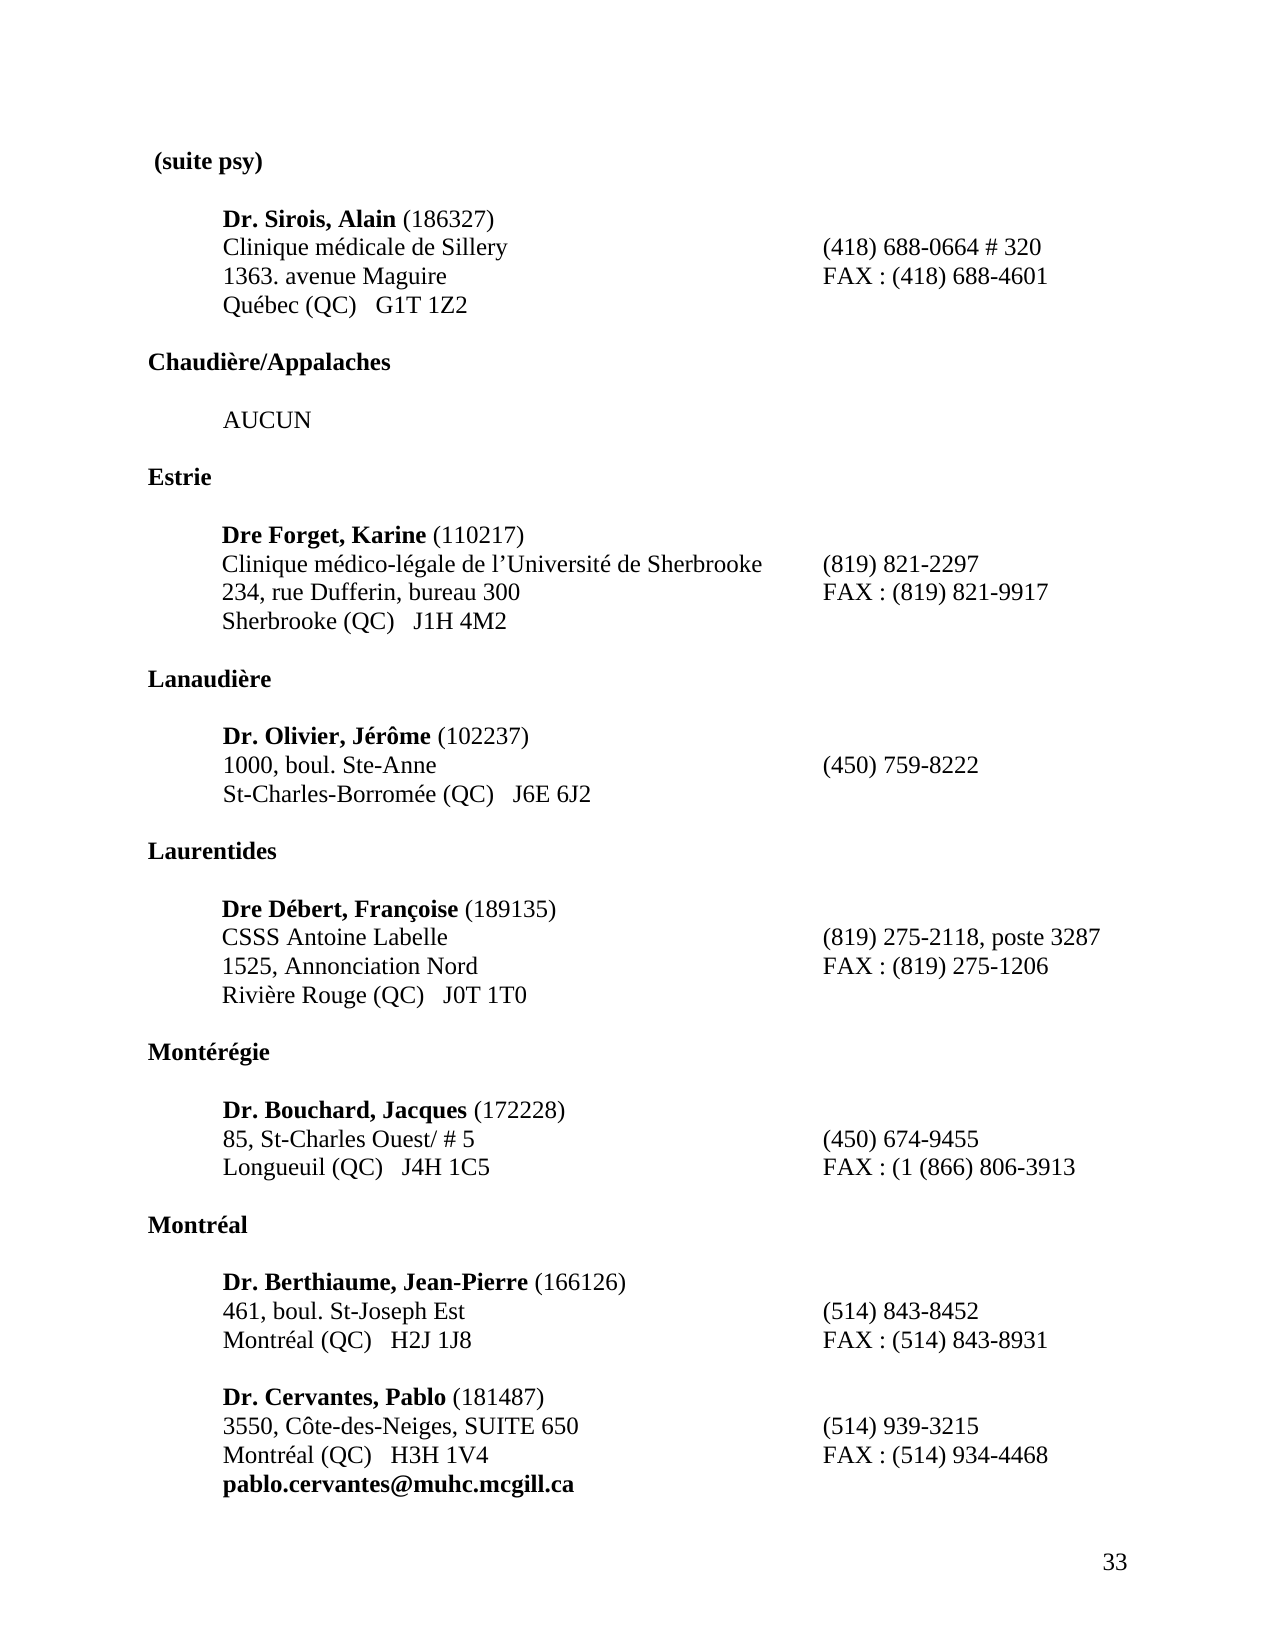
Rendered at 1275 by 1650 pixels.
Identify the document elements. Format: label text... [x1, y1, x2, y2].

text Chaudière/Appalaches [148, 347, 1127, 376]
text 1363. avenue Maguire FAX : (418) 688-4601 [223, 261, 1127, 290]
text Dr. Sirois, Alain (186327) [223, 204, 1127, 232]
text 461, boul. St-Joseph Est (514) 843-8452 [223, 1296, 1127, 1325]
text Rivière Rouge (QC) J0T 1T0 [222, 980, 1127, 1009]
text Sherbrooke (QC) J1H 4M2 [222, 606, 1127, 635]
text Dre Forget, Karine (110217) [222, 520, 1127, 549]
text Québec (QC) G1T 1Z2 [223, 290, 1127, 319]
text 85, St-Charles Ouest/ # 5 (450) 674-9455 [223, 1124, 1127, 1152]
text 3550, Côte-des-Neiges, SUITE 650 (514) 939-3215 [223, 1411, 1127, 1440]
text Montérégie [148, 1037, 1127, 1066]
text 234, rue Dufferin, bureau 300 FAX : (819) 821-9917 [222, 577, 1127, 606]
text Clinique médicale de Sillery (418) 688-0664 # 320 [223, 232, 1127, 261]
text pablo.cervantes@muhc.mcgill.ca [223, 1469, 1127, 1497]
text St-Charles-Borromée (QC) J6E 6J2 [223, 779, 1127, 807]
text Dr. Bouchard, Jacques (172228) [223, 1095, 1127, 1124]
text 1525, Annonciation Nord FAX : (819) 275-1206 [222, 951, 1127, 980]
text Montréal (QC) H2J 1J8 FAX : (514) 843-8931 [223, 1325, 1127, 1354]
text Laurentides [148, 836, 1127, 865]
text Clinique médico-légale de l’Université de Sherbrooke (819) 821-2297 [222, 549, 1127, 577]
text Longueuil (QC) J4H 1C5 FAX : (1 (866) 806-3913 [223, 1152, 1127, 1181]
text 1000, boul. Ste-Anne (450) 759-8222 [223, 750, 1127, 779]
text Montréal (QC) H3H 1V4 FAX : (514) 934-4468 [223, 1440, 1127, 1469]
text Dr. Cervantes, Pablo (181487) [223, 1382, 1127, 1411]
text Dre Débert, Françoise (189135) [222, 894, 1127, 922]
text Montréal [148, 1210, 1127, 1239]
text Dr. Berthiaume, Jean-Pierre (166126) [223, 1267, 1127, 1296]
text Estrie [148, 462, 1127, 491]
text Lanaudière [148, 664, 1127, 692]
text CSSS Antoine Labelle (819) 275-2118, poste 3287 [222, 922, 1127, 951]
text AUCUN [223, 405, 1127, 434]
text (suite psy) [148, 146, 1127, 175]
text Dr. Olivier, Jérôme (102237) [223, 721, 1127, 750]
